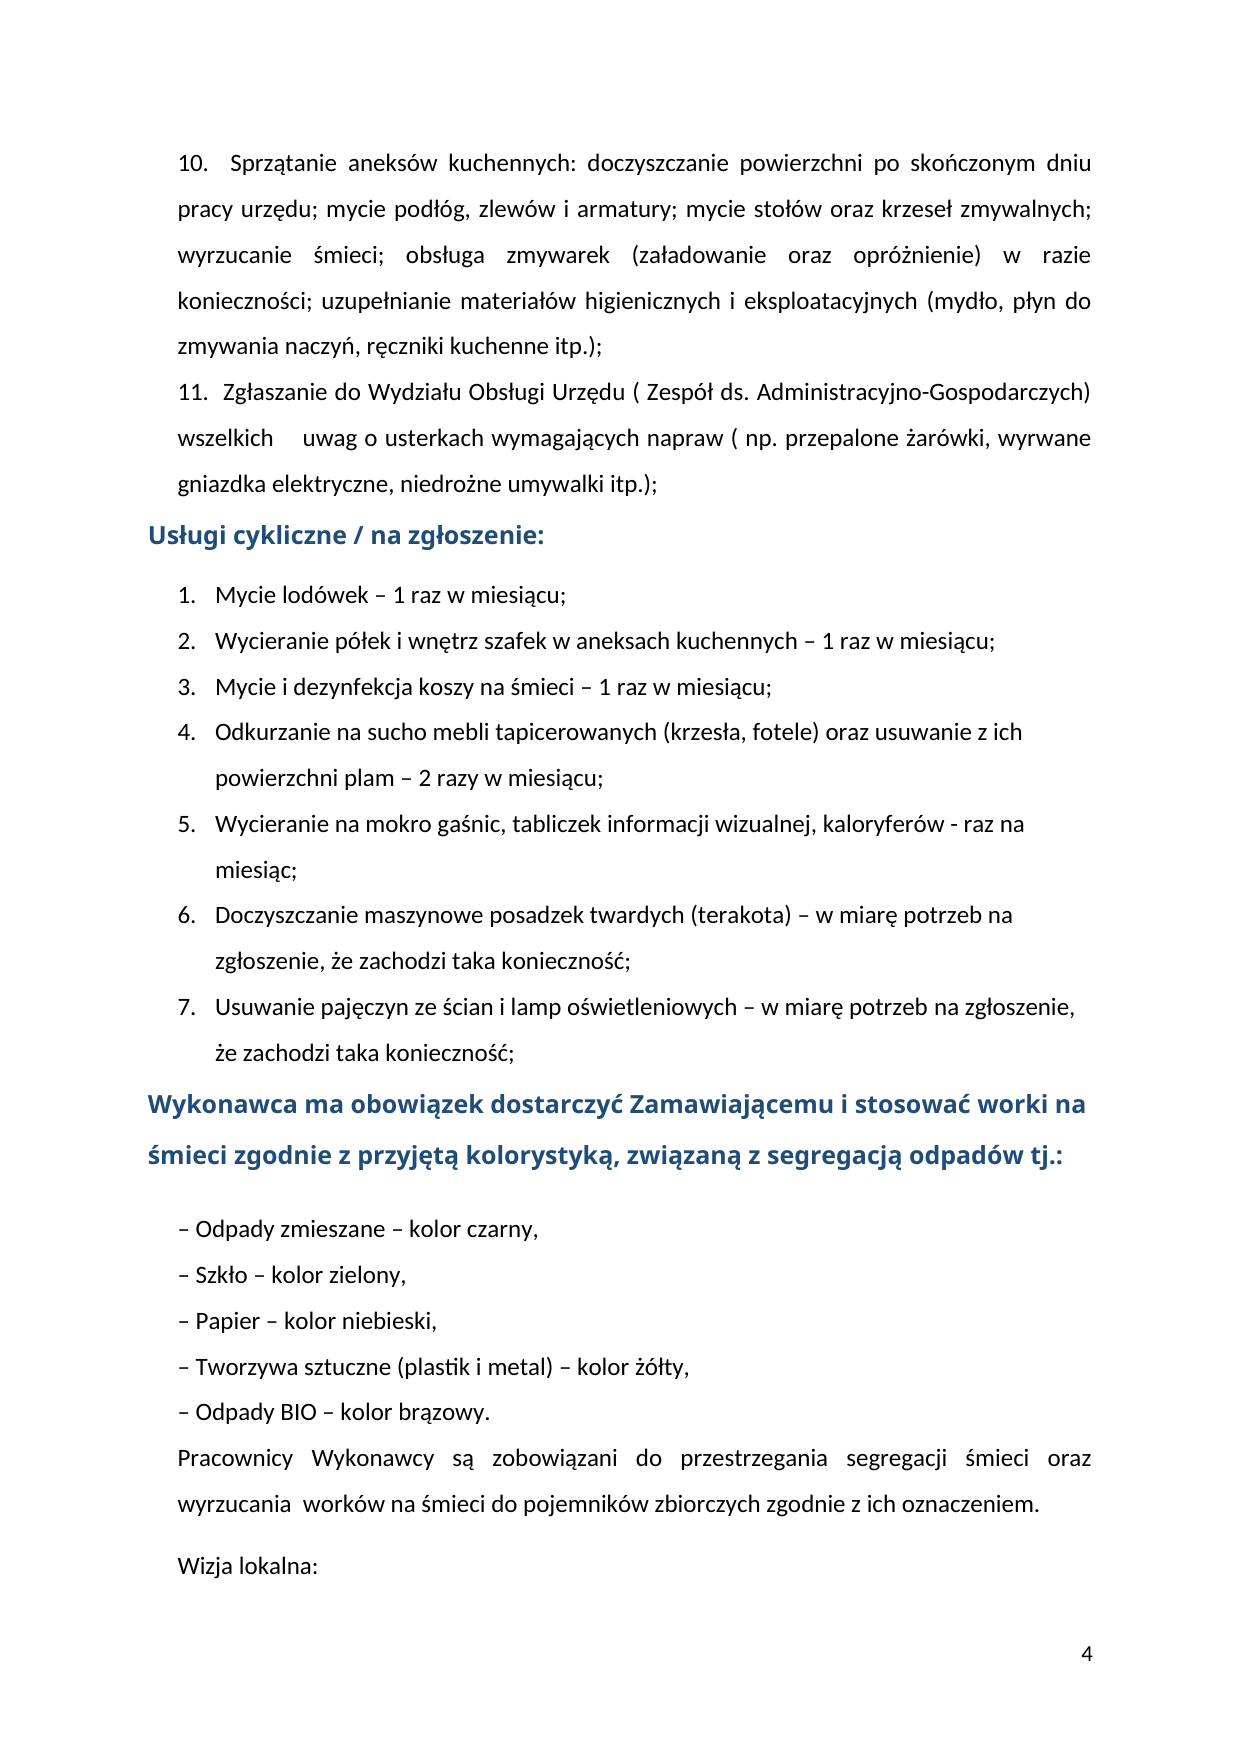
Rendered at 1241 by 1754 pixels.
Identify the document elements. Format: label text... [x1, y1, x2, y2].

text 11. Zgłaszanie do Wydziału Obsługi Urzędu ( Zespół ds. Administracyjno-Gospodarczych) wszelkich uwag o usterkach wymagających napraw ( np. przepalone żarówki, wyrwane gniazdka elektryczne, niedrożne umywalki itp.); [177, 376, 1093, 498]
text 10. Sprzątanie aneksów kuchennych: doczyszczanie powierzchni po skończonym dniu pracy urzędu; mycie podłóg, zlewów i armatury; mycie stołów oraz krzeseł zmywalnych; wyrzucanie śmieci; obsługa zmywarek (załadowanie oraz opróżnienie) w razie konieczności; uzupełnianie materiałów higienicznych i eksploatacyjnych (mydło, płyn do zmywania naczyń, ręczniki kuchenne itp.); [177, 148, 1093, 361]
text Pracownicy Wykonawcy są zobowiązani do przestrzegania segregacji śmieci oraz wyrzucania worków na śmieci do pojemników zbiorczych zgodnie z ich oznaczeniem. [177, 1442, 1093, 1518]
list Doczyszczanie maszynowe posadzek twardych (terakota) – w miarę potrzeb na zgłoszenie, że zachodzi taka konieczność; [177, 899, 1093, 976]
list Usuwanie pajęczyn ze ścian i lamp oświetleniowych – w miarę potrzeb na zgłoszenie, że zachodzi taka konieczność; [177, 991, 1093, 1067]
list Mycie i dezynfekcja koszy na śmieci – 1 raz w miesiącu; [177, 671, 1093, 701]
subtitle Usługi cykliczne / na zgłoszenie: [148, 518, 1093, 552]
list – Tworzywa sztuczne (plastik i metal) – kolor żółty, – Odpady BIO – kolor brązowy. [177, 1351, 1093, 1427]
list Mycie lodówek – 1 raz w miesiącu; [177, 579, 1093, 610]
list Wycieranie półek i wnętrz szafek w aneksach kuchennych – 1 raz w miesiącu; [177, 625, 1093, 656]
text Wizja lokalna: [177, 1550, 1093, 1581]
list – Odpady zmieszane – kolor czarny, – Szkło – kolor zielony, – Papier – kolor niebieski, [177, 1214, 1093, 1336]
subtitle Wykonawca ma obowiązek dostarczyć Zamawiającemu i stosować worki na śmieci zgodnie z przyjętą kolorystyką, związaną z segregacją odpadów tj.: [148, 1087, 1093, 1172]
list Wycieranie na mokro gaśnic, tabliczek informacji wizualnej, kaloryferów - raz na miesiąc; [177, 808, 1093, 884]
list Odkurzanie na sucho mebli tapicerowanych (krzesła, fotele) oraz usuwanie z ich powierzchni plam – 2 razy w miesiącu; [177, 717, 1093, 793]
